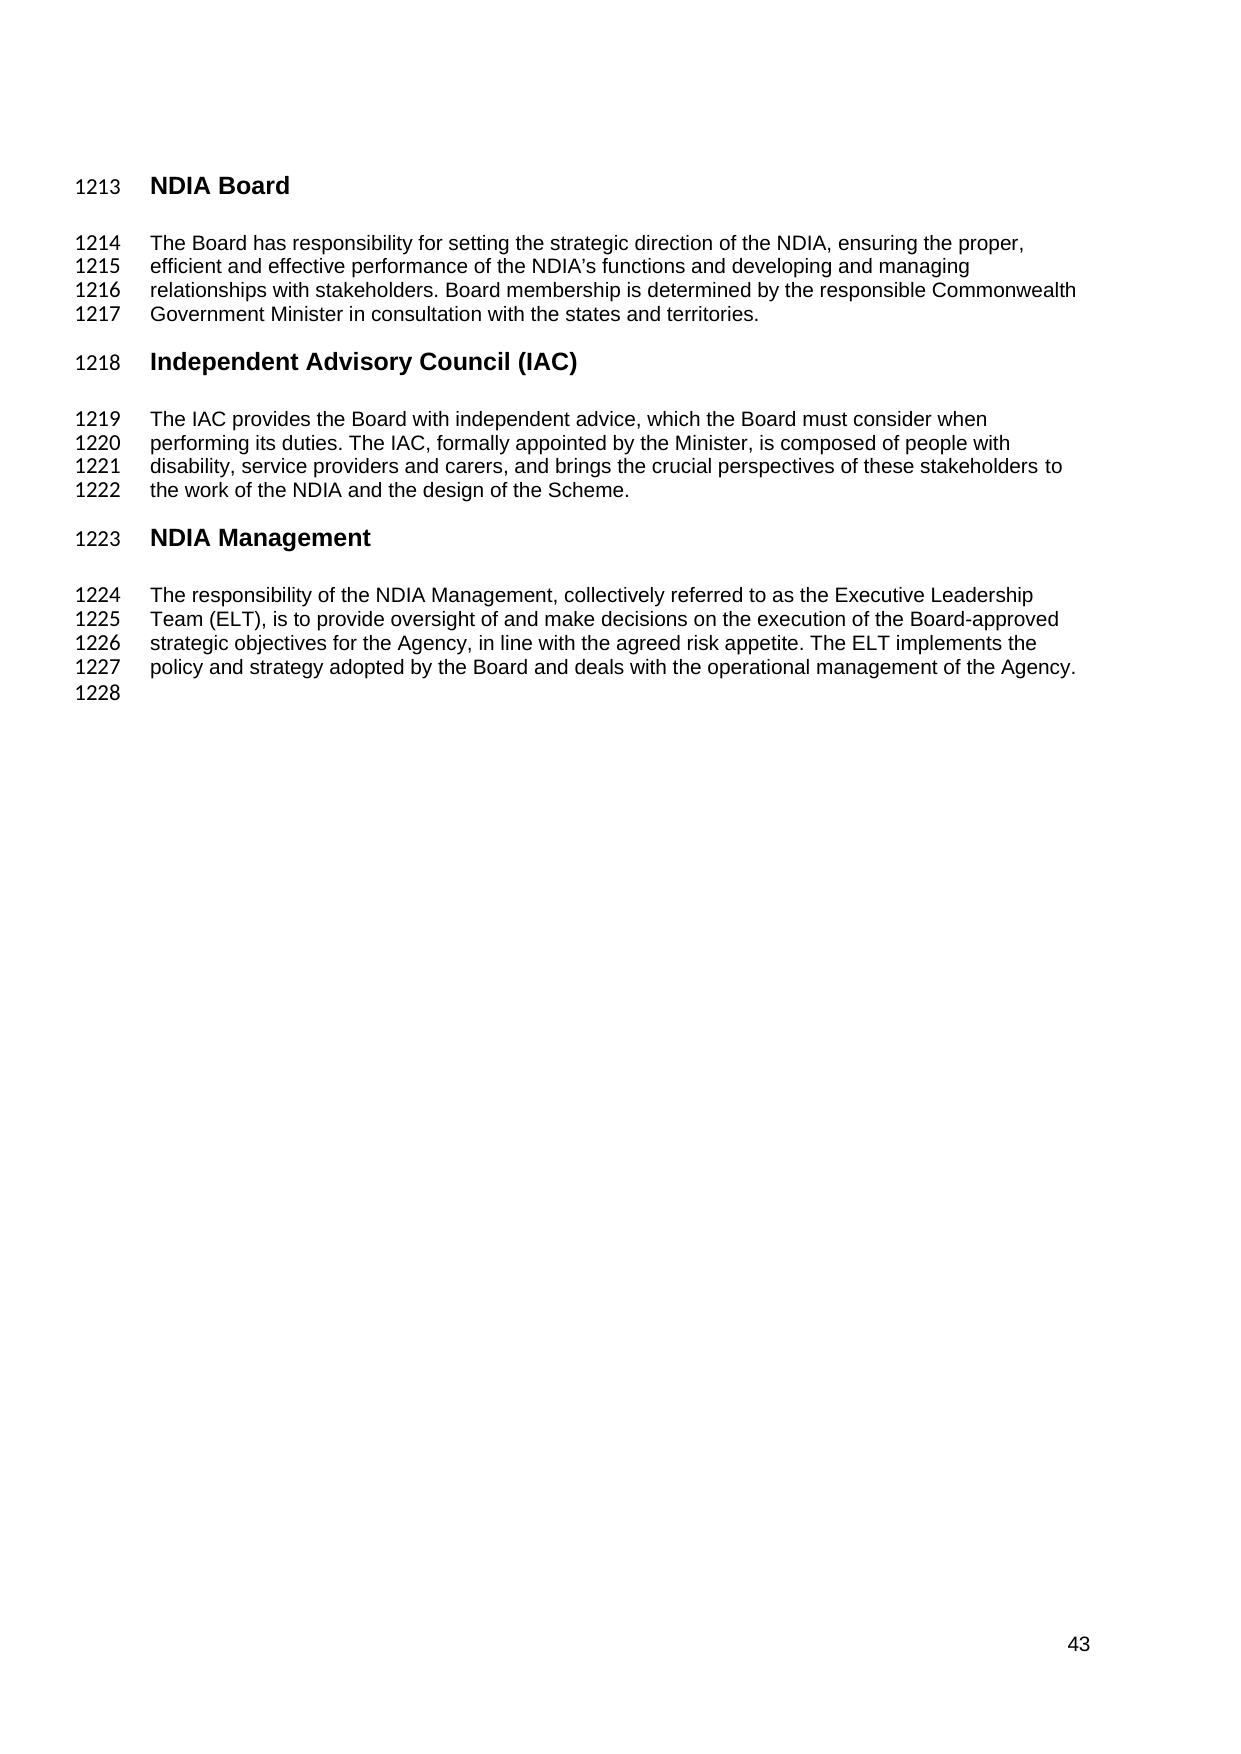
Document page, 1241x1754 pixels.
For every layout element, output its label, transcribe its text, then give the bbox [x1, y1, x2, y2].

subtitle Independent Advisory Council (IAC) [150, 347, 1090, 376]
subtitle NDIA Management [150, 523, 1090, 552]
subtitle NDIA Board [150, 171, 1090, 199]
text The responsibility of the NDIA Management, collectively referred to as the Executive Leadership Team (ELT), is to provide oversight of and make decisions on the execution of the Board-approved strategic objectives for the Agency, in line with the agreed risk appetite. The ELT implements the policy and strategy adopted by the Board and deals with the operational management of the Agency. [150, 583, 1090, 678]
text The Board has responsibility for setting the strategic direction of the NDIA, ensuring the proper, efficient and effective performance of the NDIA’s functions and developing and managing relationships with stakeholders. Board membership is determined by the responsible Commonwealth Government Minister in consultation with the states and territories. [150, 230, 1090, 326]
text The IAC provides the Board with independent advice, which the Board must consider when performing its duties. The IAC, formally appointed by the Minister, is composed of people with disability, service providers and carers, and brings the crucial perspectives of these stakeholders to the work of the NDIA and the design of the Scheme. [150, 406, 1090, 502]
